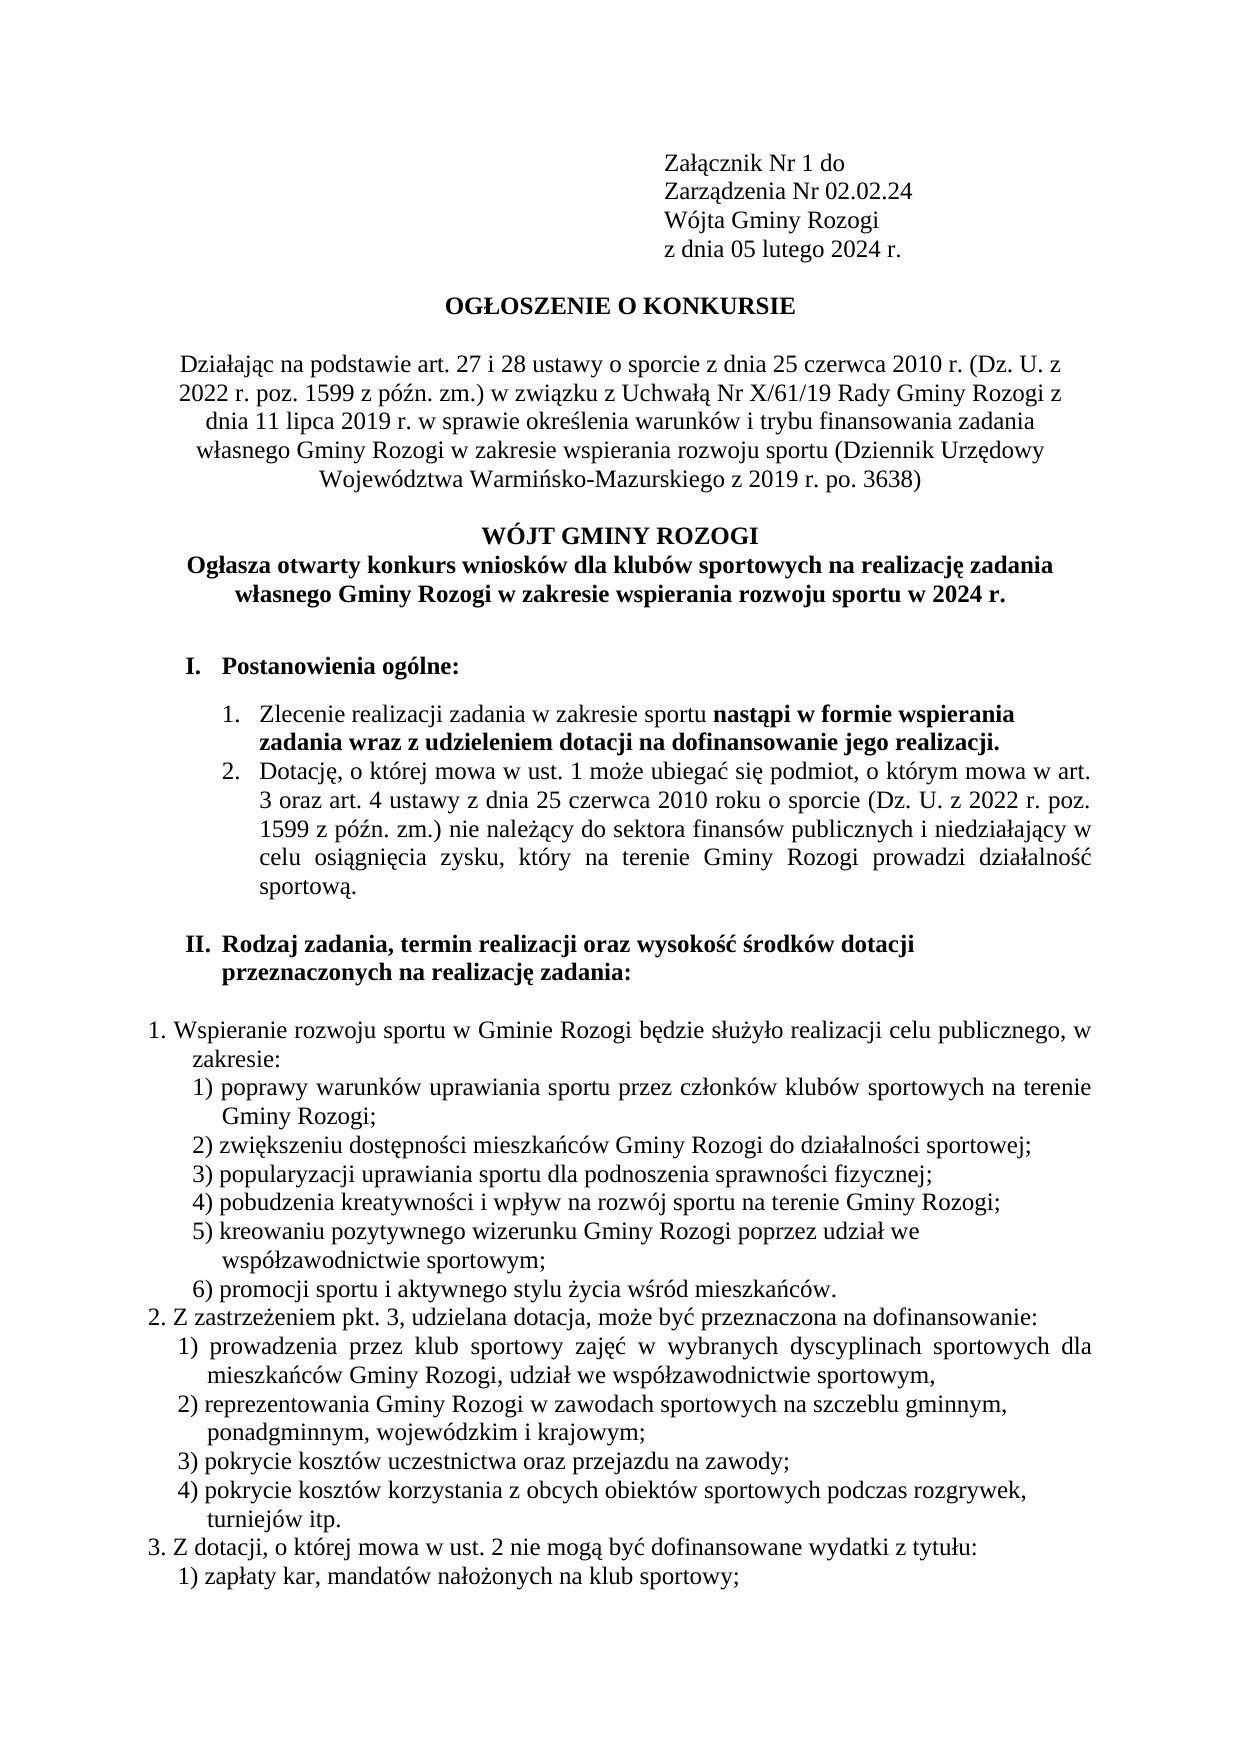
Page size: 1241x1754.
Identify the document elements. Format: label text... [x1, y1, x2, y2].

text 4) pokrycie kosztów korzystania z obcych obiektów sportowych podczas rozgrywek, turniejów itp. [177, 1475, 1093, 1532]
text 4) pobudzenia kreatywności i wpływ na rozwój sportu na terenie Gminy Rozogi; [192, 1187, 1093, 1216]
text z dnia 05 lutego 2024 r. [664, 234, 1093, 263]
text 1) prowadzenia przez klub sportowy zajęć w wybranych dyscyplinach sportowych dla mieszkańców Gminy Rozogi, udział we współzawodnictwie sportowym, [177, 1331, 1093, 1389]
text 5) kreowaniu pozytywnego wizerunku Gminy Rozogi poprzez udział we współzawodnictwie sportowym; [192, 1216, 1093, 1274]
text 3. Z dotacji, o której mowa w ust. 2 nie mogą być dofinansowane wydatki z tytułu: [148, 1532, 1093, 1561]
text 3) popularyzacji uprawiania sportu dla podnoszenia sprawności fizycznej; [192, 1159, 1093, 1187]
text 2. Z zastrzeżeniem pkt. 3, udzielana dotacja, może być przeznaczona na dofinansowanie: [148, 1302, 1093, 1331]
text 1) zapłaty kar, mandatów nałożonych na klub sportowy; [177, 1561, 1093, 1590]
list Dotację, o której mowa w ust. 1 może ubiegać się podmiot, o którym mowa w art. 3 oraz art. 4 ustawy z dnia 25 czerwca 2010 roku o sporcie (Dz. U. z 2022 r. poz. 1599 z późn. zm.) nie należący do sektora finansów publicznych i niedziałający w celu osiągnięcia zysku, który na terenie Gminy Rozogi prowadzi działalność sportową. [222, 756, 1093, 900]
list Zlecenie realizacji zadania w zakresie sportu nastąpi w formie wspierania zadania wraz z udzieleniem dotacji na dofinansowanie jego realizacji. [222, 699, 1093, 756]
text OGŁOSZENIE O KONKURSIE [148, 291, 1093, 320]
text Działając na podstawie art. 27 i 28 ustawy o sporcie z dnia 25 czerwca 2010 r. (Dz. U. z 2022 r. poz. 1599 z późn. zm.) w związku z Uchwałą Nr X/61/19 Rady Gminy Rozogi z dnia 11 lipca 2019 r. w sprawie określenia warunków i trybu finansowania zadania własnego Gminy Rozogi w zakresie wspierania rozwoju sportu (Dziennik Urzędowy Województwa Warmińsko-Mazurskiego z 2019 r. po. 3638) [177, 349, 1063, 493]
list Postanowienia ogólne: [185, 651, 1093, 679]
text WÓJT GMINY ROZOGI [148, 521, 1093, 550]
text 6) promocji sportu i aktywnego stylu życia wśród mieszkańców. [192, 1274, 1093, 1302]
text 1. Wspieranie rozwoju sportu w Gminie Rozogi będzie służyło realizacji celu publicznego, w zakresie: [148, 1015, 1093, 1072]
text Załącznik Nr 1 do [664, 148, 1093, 176]
text 3) pokrycie kosztów uczestnictwa oraz przejazdu na zawody; [177, 1446, 1093, 1475]
text 2) reprezentowania Gminy Rozogi w zawodach sportowych na szczeblu gminnym, ponadgminnym, wojewódzkim i krajowym; [177, 1389, 1093, 1446]
text 1) poprawy warunków uprawiania sportu przez członków klubów sportowych na terenie Gminy Rozogi; [192, 1072, 1093, 1130]
text Zarządzenia Nr 02.02.24 Wójta Gminy Rozogi [664, 176, 1093, 234]
text Ogłasza otwarty konkurs wniosków dla klubów sportowych na realizację zadania własnego Gminy Rozogi w zakresie wspierania rozwoju sportu w 2024 r. [148, 550, 1093, 608]
list Rodzaj zadania, termin realizacji oraz wysokość środków dotacji przeznaczonych na realizację zadania: [185, 929, 1093, 986]
text 2) zwiększeniu dostępności mieszkańców Gminy Rozogi do działalności sportowej; [192, 1130, 1093, 1159]
